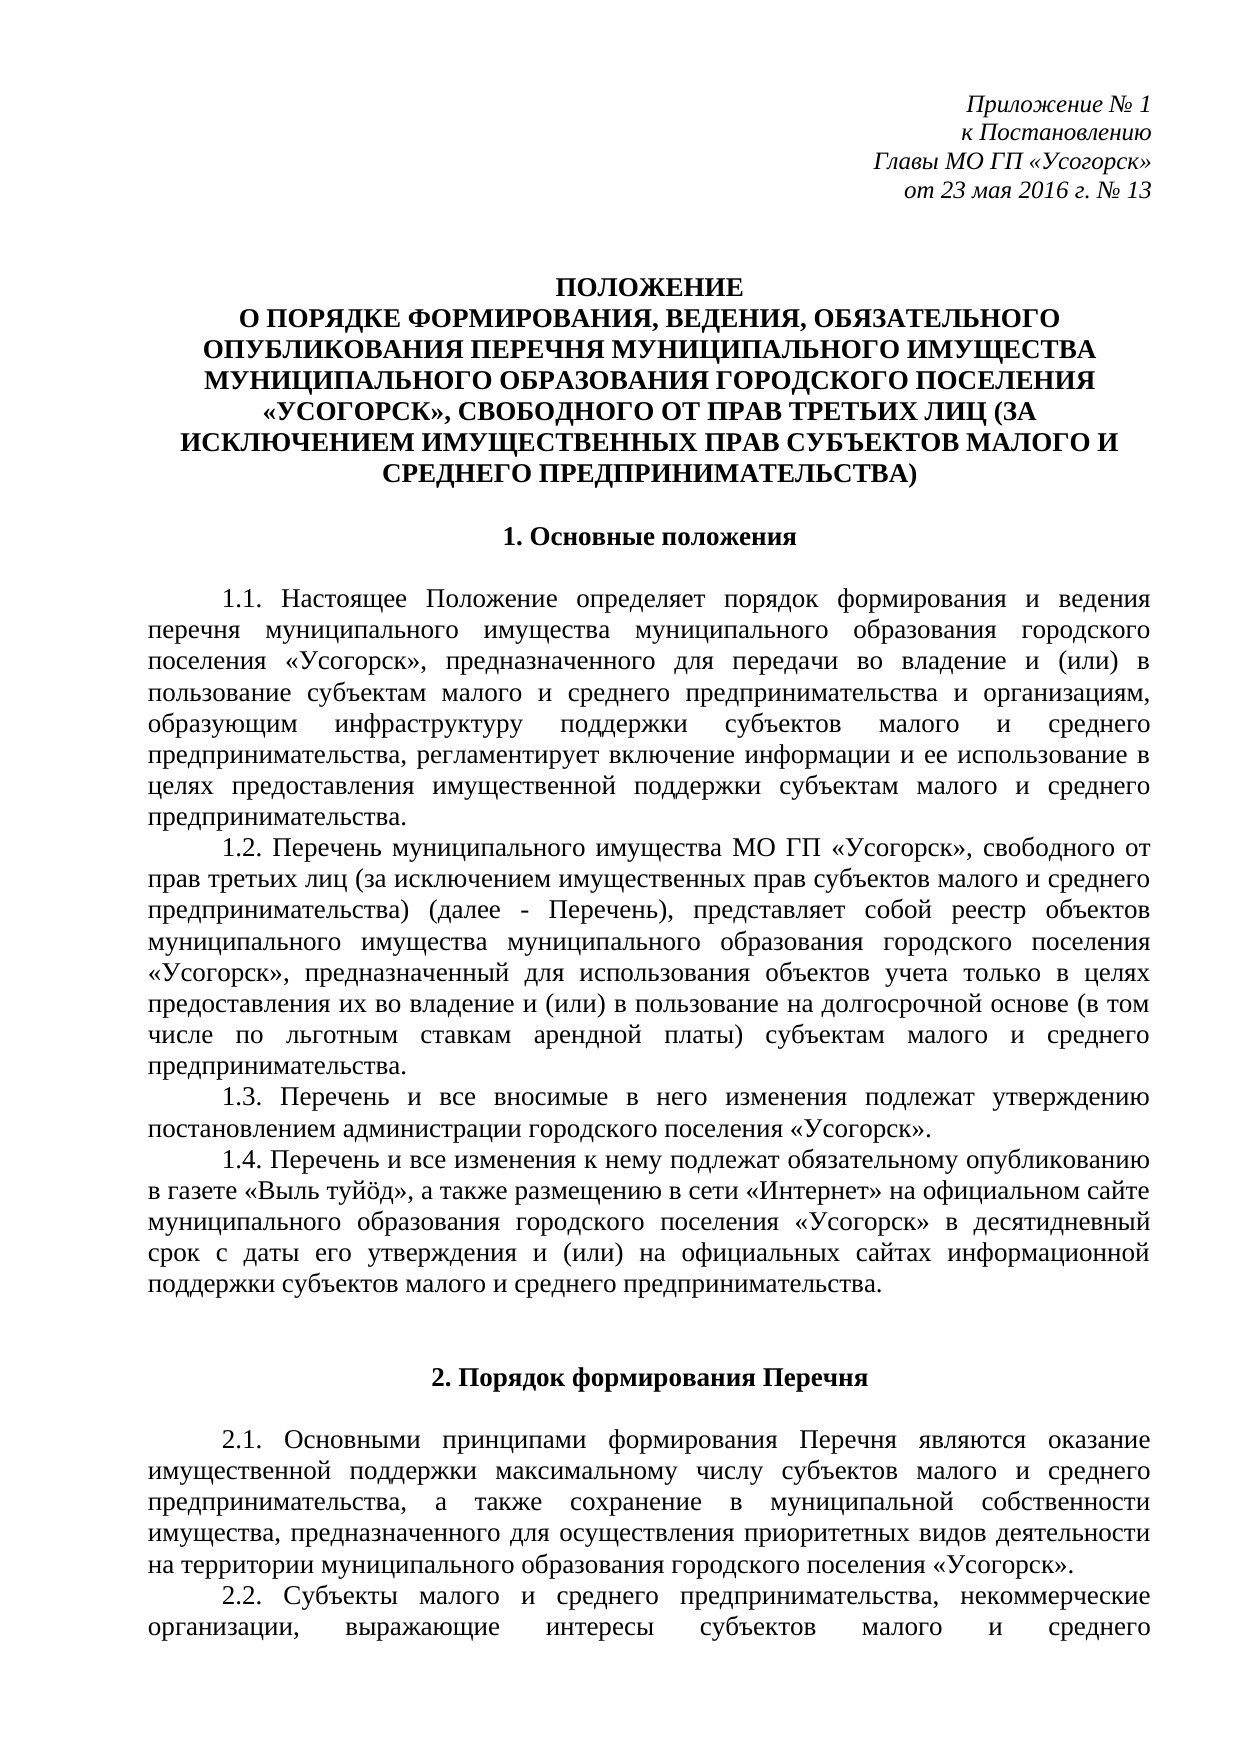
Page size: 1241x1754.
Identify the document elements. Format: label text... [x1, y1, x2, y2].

text Главы МО ГП «Усогорск» [148, 146, 1152, 175]
text ПОЛОЖЕНИЕ [148, 271, 1152, 302]
text 2. Порядок формирования Перечня [148, 1361, 1152, 1392]
text Приложение № 1 [148, 89, 1152, 117]
text 2.1. Основными принципами формирования Перечня являются оказание имущественной поддержки максимальному числу субъектов малого и среднего предпринимательства, а также сохранение в муниципальной собственности имущества, предназначенного для осуществления приоритетных видов деятельности на территории муниципального образования городского поселения «Усогорск». [148, 1423, 1152, 1579]
text 1.4. Перечень и все изменения к нему подлежат обязательному опубликованию в газете «Выль туйöд», а также размещению в сети «Интернет» на официальном сайте муниципального образования городского поселения «Усогорск» в десятидневный срок с даты его утверждения и (или) на официальных сайтах информационной поддержки субъектов малого и среднего предпринимательства. [148, 1143, 1152, 1298]
text 1.3. Перечень и все вносимые в него изменения подлежат утверждению постановлением администрации городского поселения «Усогорск». [148, 1081, 1152, 1143]
text 1.1. Настоящее Положение определяет порядок формирования и ведения перечня муниципального имущества муниципального образования городского поселения «Усогорск», предназначенного для передачи во владение и (или) в пользование субъектам малого и среднего предпринимательства и организациям, образующим инфраструктуру поддержки субъектов малого и среднего предпринимательства, регламентирует включение информации и ее использование в целях предоставления имущественной поддержки субъектам малого и среднего предпринимательства. [148, 582, 1152, 831]
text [148, 1579, 1152, 1641]
text 1. Основные положения [148, 520, 1152, 551]
text от 23 мая 2016 г. № 13 [148, 175, 1152, 204]
text О ПОРЯДКЕ ФОРМИРОВАНИЯ, ВЕДЕНИЯ, ОБЯЗАТЕЛЬНОГО ОПУБЛИКОВАНИЯ ПЕРЕЧНЯ МУНИЦИПАЛЬНОГО ИМУЩЕСТВА МУНИЦИПАЛЬНОГО ОБРАЗОВАНИЯ ГОРОДСКОГО ПОСЕЛЕНИЯ «УСОГОРСК», СВОБОДНОГО ОТ ПРАВ ТРЕТЬИХ ЛИЦ (ЗА ИСКЛЮЧЕНИЕМ ИМУЩЕСТВЕННЫХ ПРАВ СУБЪЕКТОВ МАЛОГО И СРЕДНЕГО ПРЕДПРИНИМАТЕЛЬСТВА) [148, 302, 1152, 489]
text к Постановлению [148, 117, 1152, 146]
text 1.2. Перечень муниципального имущества МО ГП «Усогорск», свободного от прав третьих лиц (за исключением имущественных прав субъектов малого и среднего предпринимательства) (далее - Перечень), представляет собой реестр объектов муниципального имущества муниципального образования городского поселения «Усогорск», предназначенный для использования объектов учета только в целях предоставления их во владение и (или) в пользование на долгосрочной основе (в том числе по льготным ставкам арендной платы) субъектам малого и среднего предпринимательства. [148, 831, 1152, 1081]
